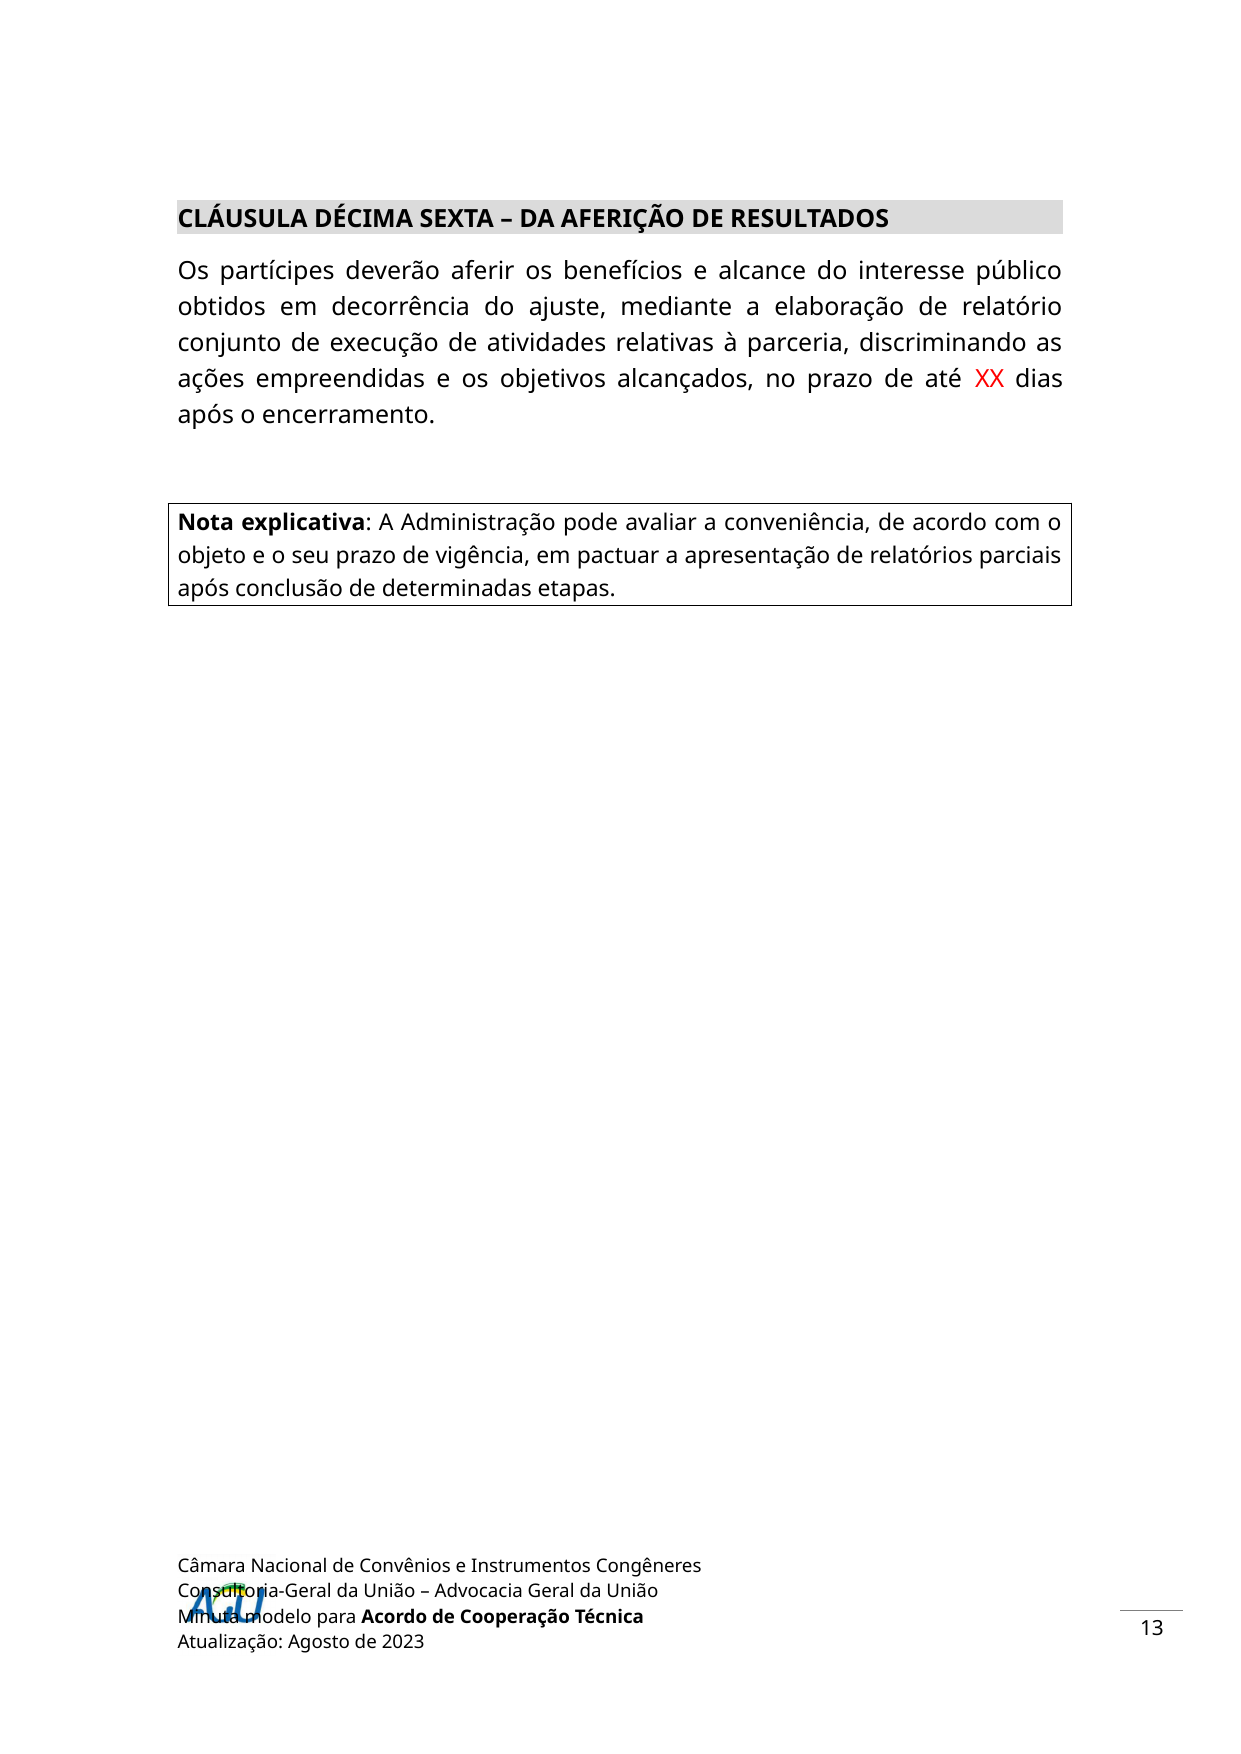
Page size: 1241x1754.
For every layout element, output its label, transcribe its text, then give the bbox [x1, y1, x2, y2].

text Nota explicativa: A Administração pode avaliar a conveniência, de acordo com o objeto e o seu prazo de vigência, em pactuar a apresentação de relatórios parciais após conclusão de determinadas etapas. [169, 504, 1071, 605]
picture [177, 1554, 276, 1656]
text CLÁUSULA DÉCIMA SEXTA – DA AFERIÇÃO DE RESULTADOS [177, 200, 1063, 234]
text Os partícipes deverão aferir os benefícios e alcance do interesse público obtidos em decorrência do ajuste, mediante a elaboração de relatório conjunto de execução de atividades relativas à parceria, discriminando as ações empreendidas e os objetivos alcançados, no prazo de até XX dias após o encerramento. [177, 253, 1063, 431]
picture [269, 1639, 275, 1647]
